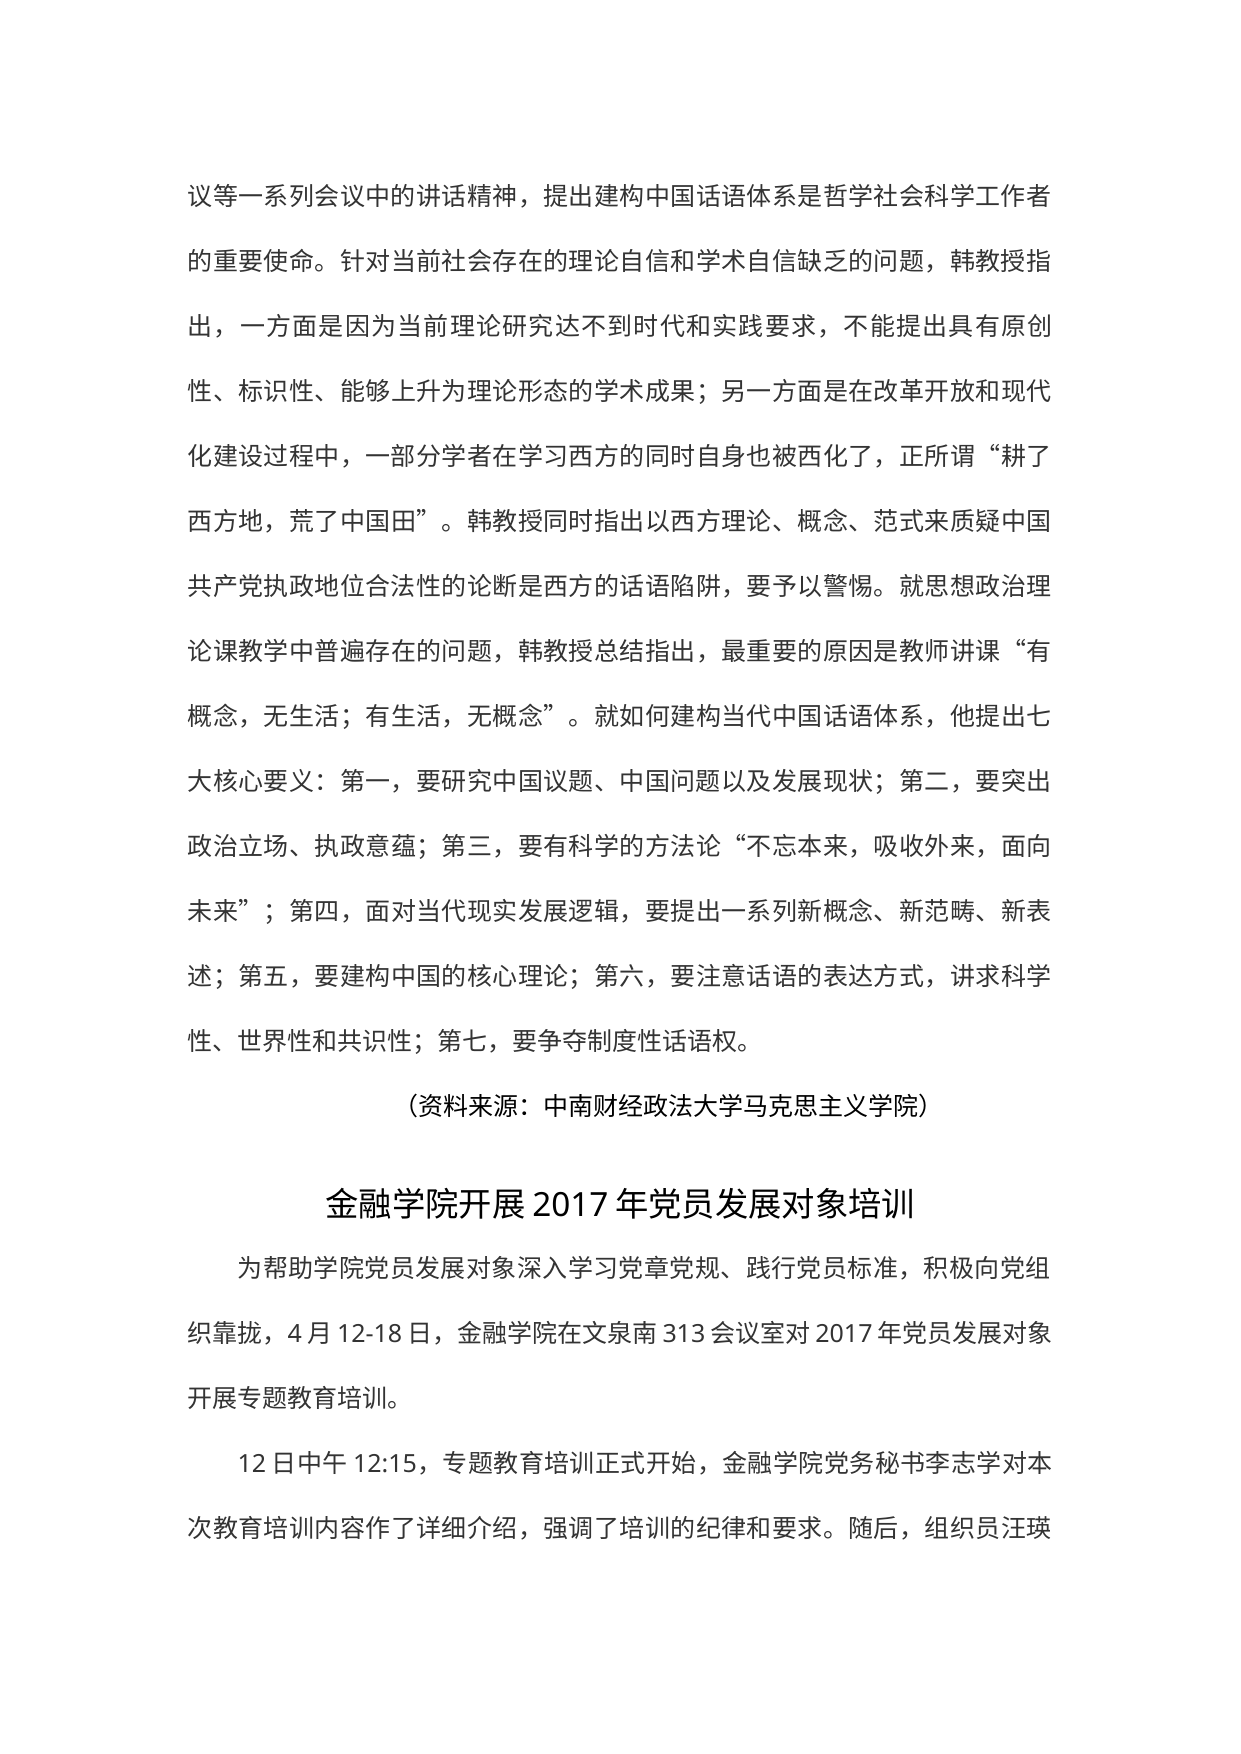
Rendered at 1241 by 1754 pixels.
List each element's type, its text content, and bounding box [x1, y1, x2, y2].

text （资料来源：中南财经政法大学马克思主义学院） [187, 1072, 1053, 1137]
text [187, 162, 1053, 1072]
text 为帮助学院党员发展对象深入学习党章党规、践行党员标准，积极向党组织靠拢，4月12-18日，金融学院在文泉南313会议室对2017年党员发展对象开展专题教育培训。 [187, 1234, 1053, 1429]
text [187, 1429, 1053, 1559]
subtitle 金融学院开展2017年党员发展对象培训 [187, 1169, 1053, 1234]
